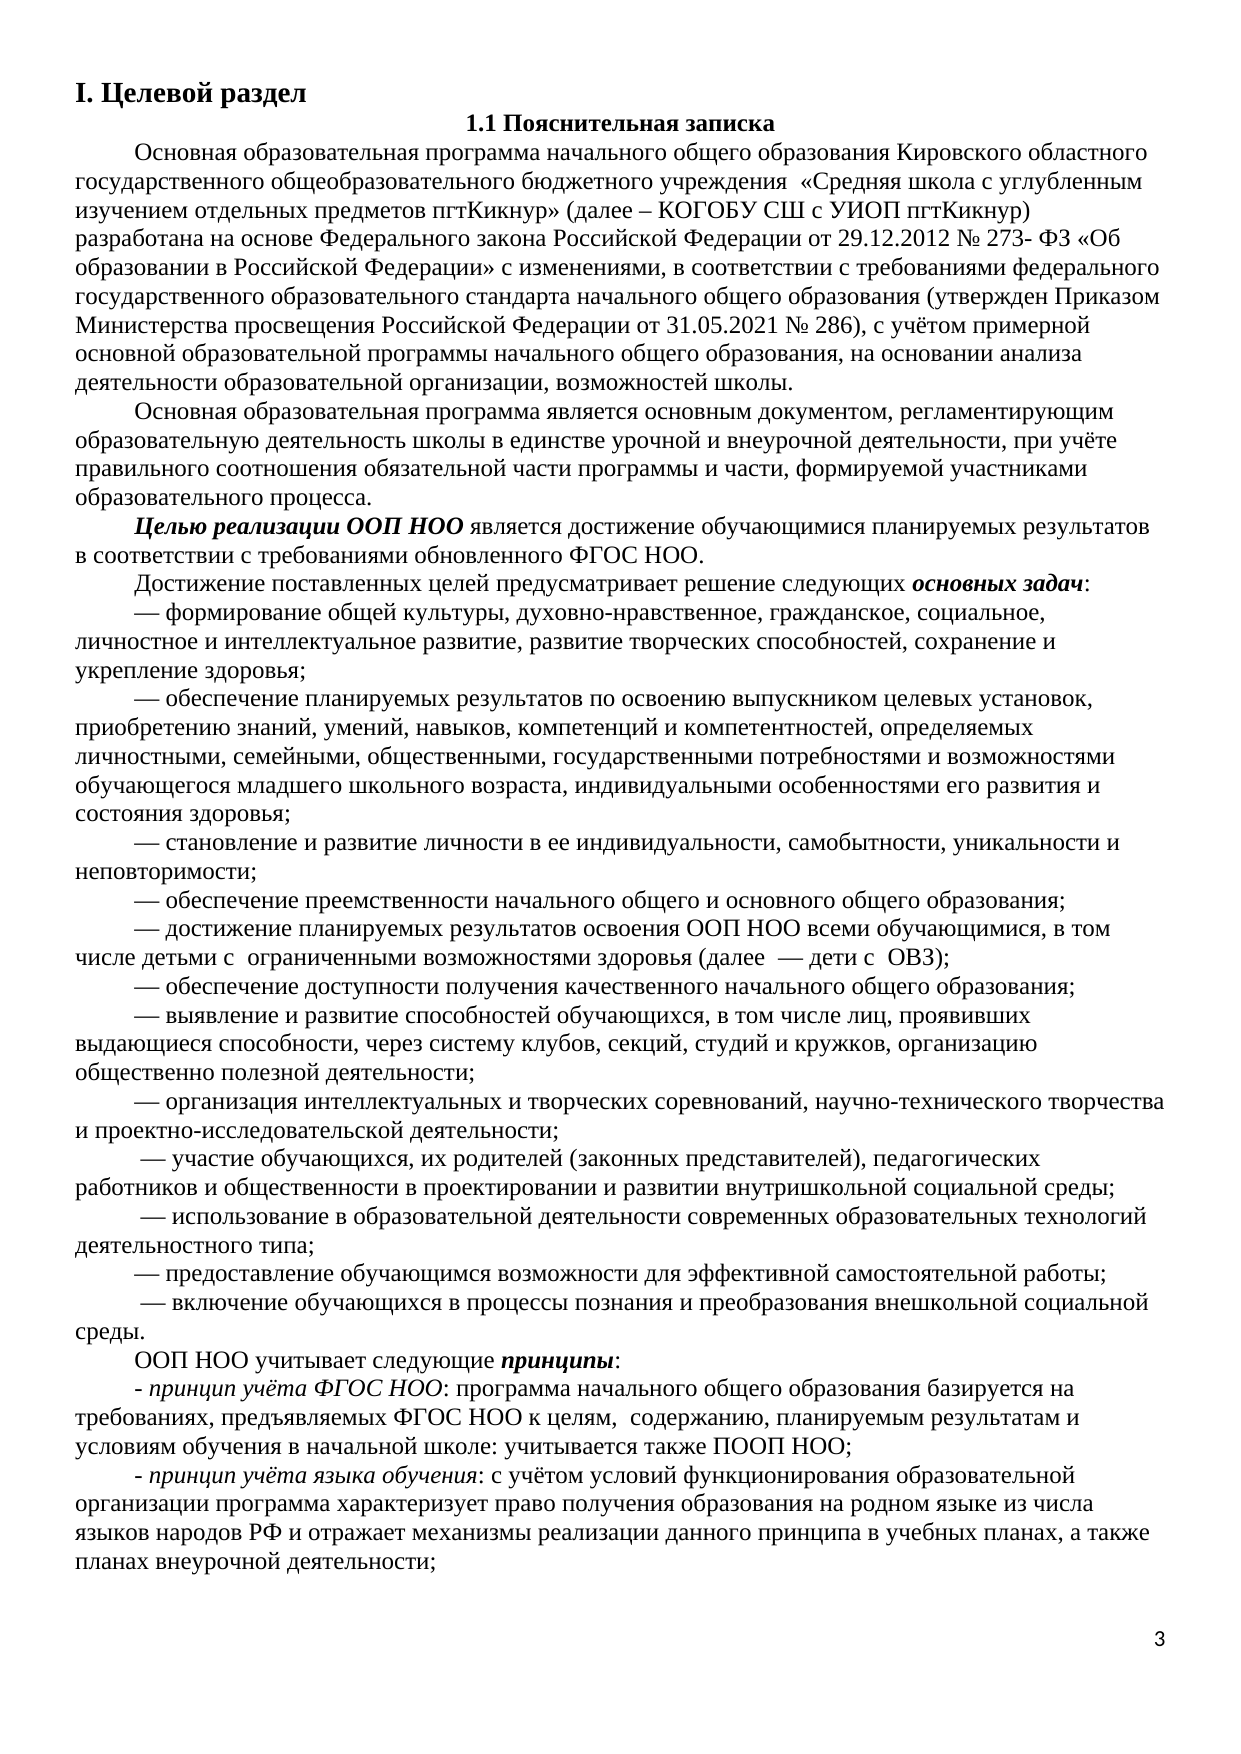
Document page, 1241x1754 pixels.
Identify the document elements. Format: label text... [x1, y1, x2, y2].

text — предоставление обучающимся возможности для эффективной самостоятельной работы; [75, 1258, 1165, 1287]
text — обеспечение планируемых результатов по освоению выпускником целевых установок, приобретению знаний, умений, навыков, компетенций и компетентностей, определяемых личностными, семейными, общественными, государственными потребностями и возможностями обучающегося младшего школьного возраста, индивидуальными особенностями его развития и состояния здоровья; [75, 683, 1165, 827]
text - принцип учёта ФГОС НОО: программа начального общего образования базируется на требованиях, предъявляемых ФГОС НОО к целям, содержанию, планируемым результатам и условиям обучения в начальной школе: учитывается также ПООП НОО; [75, 1373, 1165, 1460]
text — обеспечение преемственности начального общего и основного общего образования; [75, 885, 1165, 913]
text Целью реализации ООП НОО является достижение обучающимися планируемых результатов в соответствии с требованиями обновленного ФГОС НОО. [75, 511, 1165, 568]
text — организация интеллектуальных и творческих соревнований, научно-технического творчества и проектно-исследовательской деятельности; [75, 1086, 1165, 1143]
text — участие обучающихся, их родителей (законных представителей), педагогических работников и общественности в проектировании и развитии внутришкольной социальной среды; [75, 1143, 1165, 1201]
text ООП НОО учитывает следующие принципы: [75, 1345, 1165, 1373]
text Основная образовательная программа начального общего образования Кировского областного государственного общеобразовательного бюджетного учреждения «Средняя школа с углубленным изучением отдельных предметов пгтКикнур» (далее – КОГОБУ СШ с УИОП пгтКикнур) разработана на основе Федерального закона Российской Федерации от 29.12.2012 № 273- ФЗ «Об образовании в Российской Федерации» с изменениями, в соответствии с требованиями федерального государственного образовательного стандарта начального общего образования (утвержден Приказом Министерства просвещения Российской Федерации от 31.05.2021 № 286), с учётом примерной основной образовательной программы начального общего образования, на основании анализа деятельности образовательной организации, возможностей школы. [75, 137, 1165, 396]
text Основная образовательная программа является основным документом, регламентирующим образовательную деятельность школы в единстве урочной и внеурочной деятельности, при учёте правильного соотношения обязательной части программы и части, формируемой участниками образовательного процесса. [75, 396, 1165, 511]
text — обеспечение доступности получения качественного начального общего образования; [75, 971, 1165, 1000]
text — становление и развитие личности в ее индивидуальности, самобытности, уникальности и неповторимости; [75, 827, 1165, 885]
text — использование в образовательной деятельности современных образовательных технологий деятельностного типа; [75, 1201, 1165, 1258]
text Достижение поставленных целей предусматривает решение следующих основных задач: [75, 568, 1165, 597]
text — достижение планируемых результатов освоения ООП НОО всеми обучающимися, в том числе детьми с ограниченными возможностями здоровья (далее — дети с ОВЗ); [75, 913, 1165, 971]
text I. Целевой раздел [75, 75, 1165, 108]
text - принцип учёта языка обучения: с учётом условий функционирования образовательной организации программа характеризует право получения образования на родном языке из числа языков народов РФ и отражает механизмы реализации данного принципа в учебных планах, а также планах внеурочной деятельности; [75, 1460, 1165, 1575]
text — выявление и развитие способностей обучающихся, в том числе лиц, проявивших выдающиеся способности, через систему клубов, секций, студий и кружков, организацию общественно полезной деятельности; [75, 1000, 1165, 1086]
text — включение обучающихся в процессы познания и преобразования внешкольной социальной среды. [75, 1287, 1165, 1345]
text 1.1 Пояснительная записка [75, 108, 1165, 137]
text — формирование общей культуры, духовно-нравственное, гражданское, социальное, личностное и интеллектуальное развитие, развитие творческих способностей, сохранение и укрепление здоровья; [75, 597, 1165, 683]
